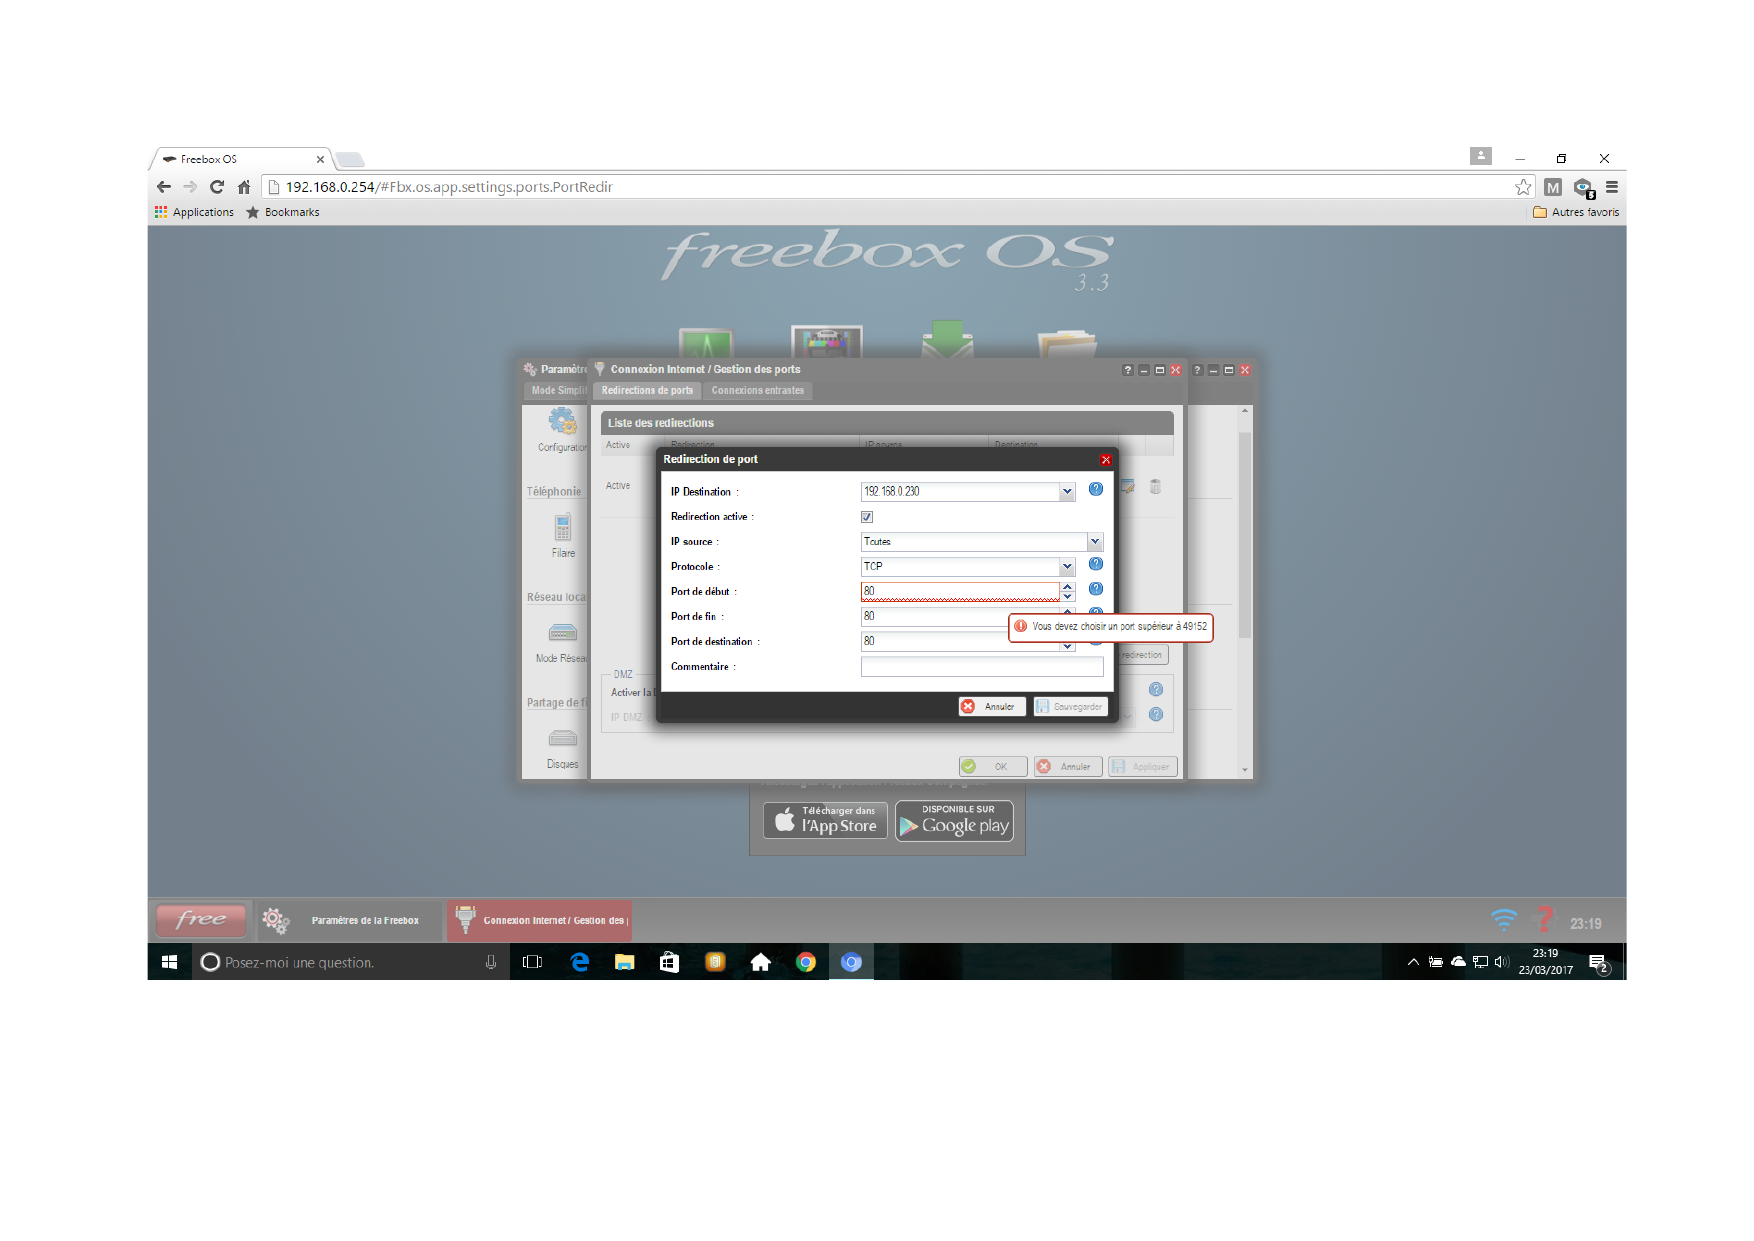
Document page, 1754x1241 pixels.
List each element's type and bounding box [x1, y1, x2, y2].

picture [147, 147, 1627, 980]
